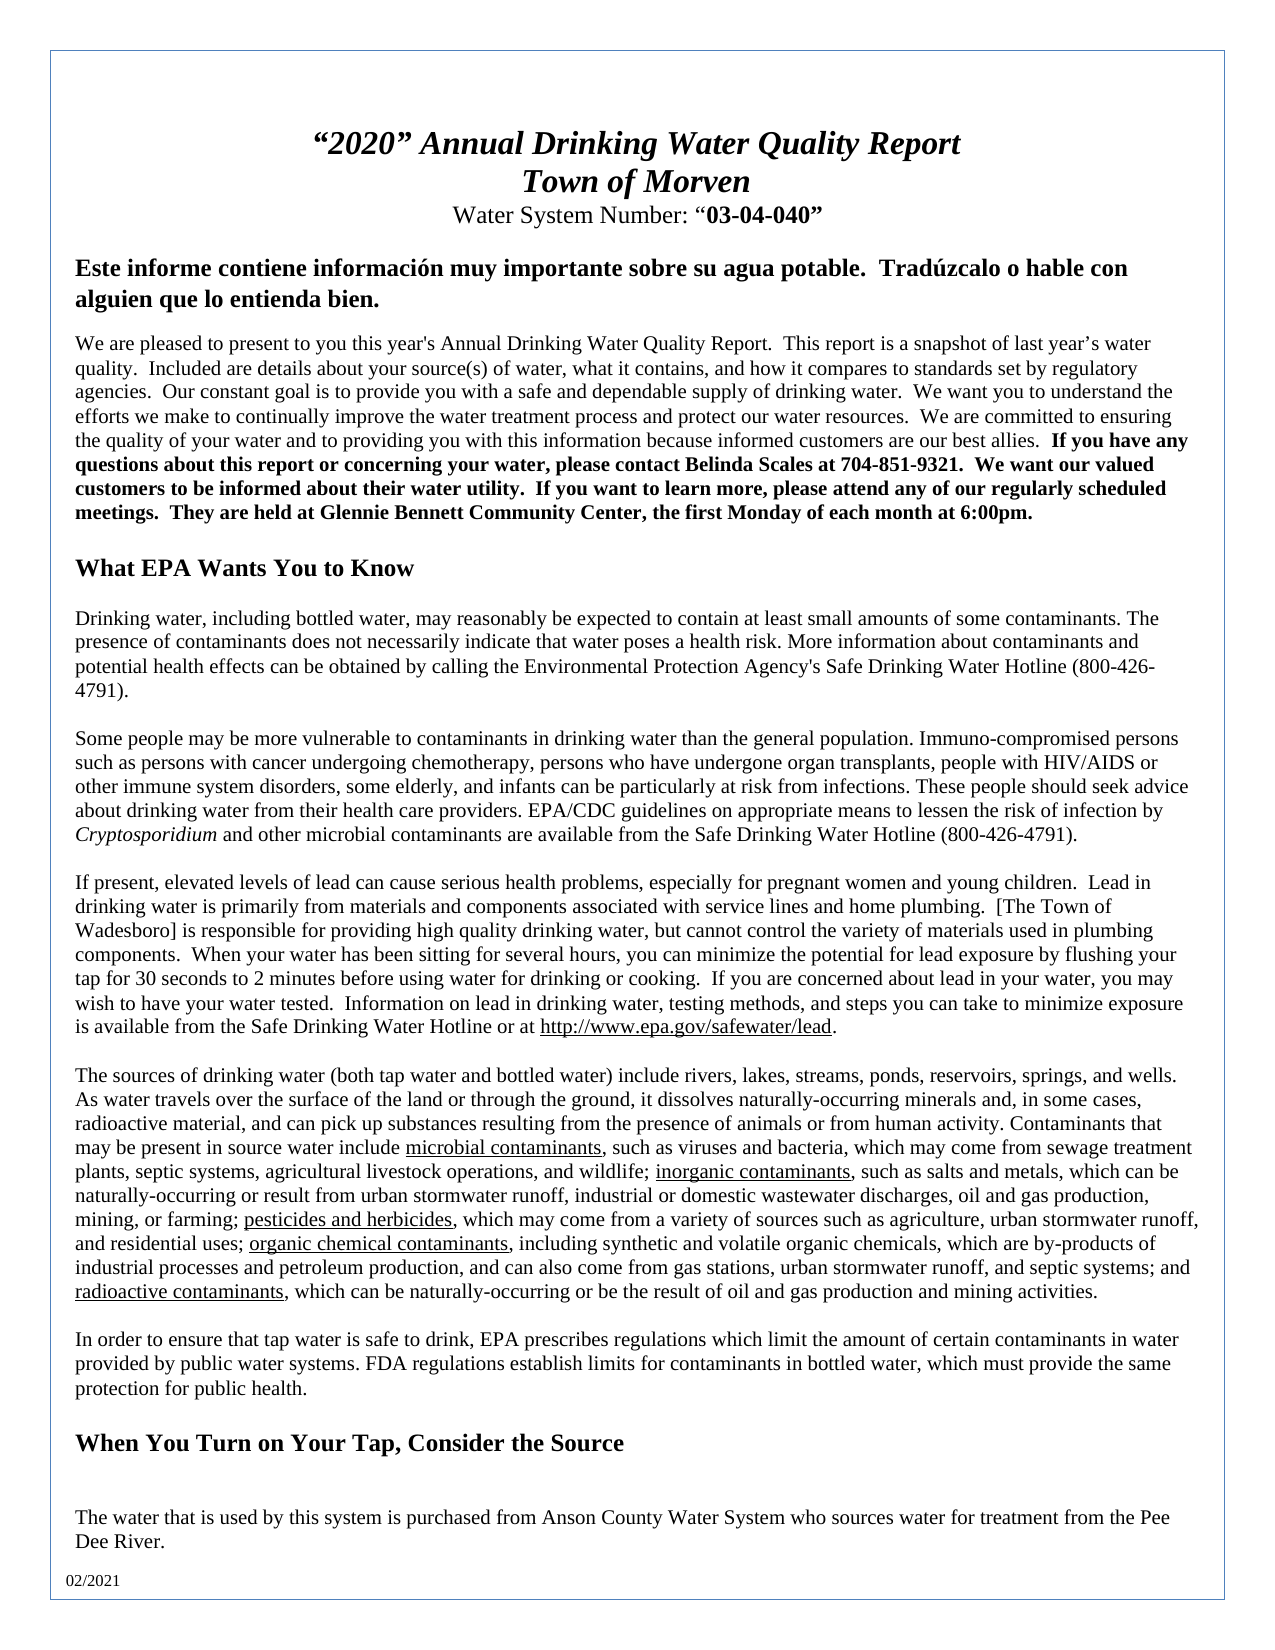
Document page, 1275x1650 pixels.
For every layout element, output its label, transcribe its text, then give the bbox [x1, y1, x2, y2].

text Some people may be more vulnerable to contaminants in drinking water than the general population. Immuno-compromised persons such as persons with cancer undergoing chemotherapy, persons who have undergone organ transplants, people with HIV/AIDS or other immune system disorders, some elderly, and infants can be particularly at risk from infections. These people should seek advice about drinking water from their health care providers. EPA/CDC guidelines on appropriate means to lessen the risk of infection by Cryptosporidium and other microbial contaminants are available from the Safe Drinking Water Hotline (800-426-4791). [75, 726, 1200, 846]
text Water System Number: “03-04-040” [75, 200, 1200, 228]
text When You Turn on Your Tap, Consider the Source [75, 1428, 1200, 1457]
text Town of Morven [75, 161, 1200, 200]
text Este informe contiene información muy importante sobre su agua potable. Tradúzcalo o hable con alguien que lo entienda bien. [75, 253, 1200, 312]
text In order to ensure that tap water is safe to drink, EPA prescribes regulations which limit the amount of certain contaminants in water provided by public water systems. FDA regulations establish limits for contaminants in bottled water, which must provide the same protection for public health. [75, 1327, 1200, 1399]
text Drinking water, including bottled water, may reasonably be expected to contain at least small amounts of some contaminants. The presence of contaminants does not necessarily indicate that water poses a health risk. More information about contaminants and potential health effects can be obtained by calling the Environmental Protection Agency's Safe Drinking Water Hotline (800-426-4791). [75, 605, 1200, 702]
text We are pleased to present to you this year's Annual Drinking Water Quality Report. This report is a snapshot of last year’s water quality. Included are details about your source(s) of water, what it contains, and how it compares to standards set by regulatory agencies. Our constant goal is to provide you with a safe and dependable supply of drinking water. We want you to understand the efforts we make to continually improve the water treatment process and protect our water resources. We are committed to ensuring the quality of your water and to providing you with this information because informed customers are our best allies. If you have any questions about this report or concerning your water, please contact Belinda Scales at 704-851-9321. We want our valued customers to be informed about their water utility. If you want to learn more, please attend any of our regularly scheduled meetings. They are held at Glennie Bennett Community Center, the first Monday of each month at 6:00pm. [75, 331, 1200, 524]
text “2020” Annual Drinking Water Quality Report [75, 123, 1200, 161]
text If present, elevated levels of lead can cause serious health problems, especially for pregnant women and young children. Lead in drinking water is primarily from materials and components associated with service lines and home plumbing. [The Town of Wadesboro] is responsible for providing high quality drinking water, but cannot control the variety of materials used in plumbing components. When your water has been sitting for several hours, you can minimize the potential for lead exposure by flushing your tap for 30 seconds to 2 minutes before using water for drinking or cooking. If you are concerned about lead in your water, you may wish to have your water tested. Information on lead in drinking water, testing methods, and steps you can take to minimize exposure is available from the Safe Drinking Water Hotline or at http://www.epa.gov/safewater/lead. [75, 870, 1200, 1038]
text The water that is used by this system is purchased from Anson County Water System who sources water for treatment from the Pee Dee River. [75, 1505, 1200, 1553]
text What EPA Wants You to Know [75, 553, 1200, 581]
text The sources of drinking water (both tap water and bottled water) include rivers, lakes, streams, ponds, reservoirs, springs, and wells. As water travels over the surface of the land or through the ground, it dissolves naturally-occurring minerals and, in some cases, radioactive material, and can pick up substances resulting from the presence of animals or from human activity. Contaminants that may be present in source water include microbial contaminants, such as viruses and bacteria, which may come from sewage treatment plants, septic systems, agricultural livestock operations, and wildlife; inorganic contaminants, such as salts and metals, which can be naturally-occurring or result from urban stormwater runoff, industrial or domestic wastewater discharges, oil and gas production, mining, or farming; pesticides and herbicides, which may come from a variety of sources such as agriculture, urban stormwater runoff, and residential uses; organic chemical contaminants, including synthetic and volatile organic chemicals, which are by-products of industrial processes and petroleum production, and can also come from gas stations, urban stormwater runoff, and septic systems; and radioactive contaminants, which can be naturally-occurring or be the result of oil and gas production and mining activities. [75, 1063, 1200, 1303]
